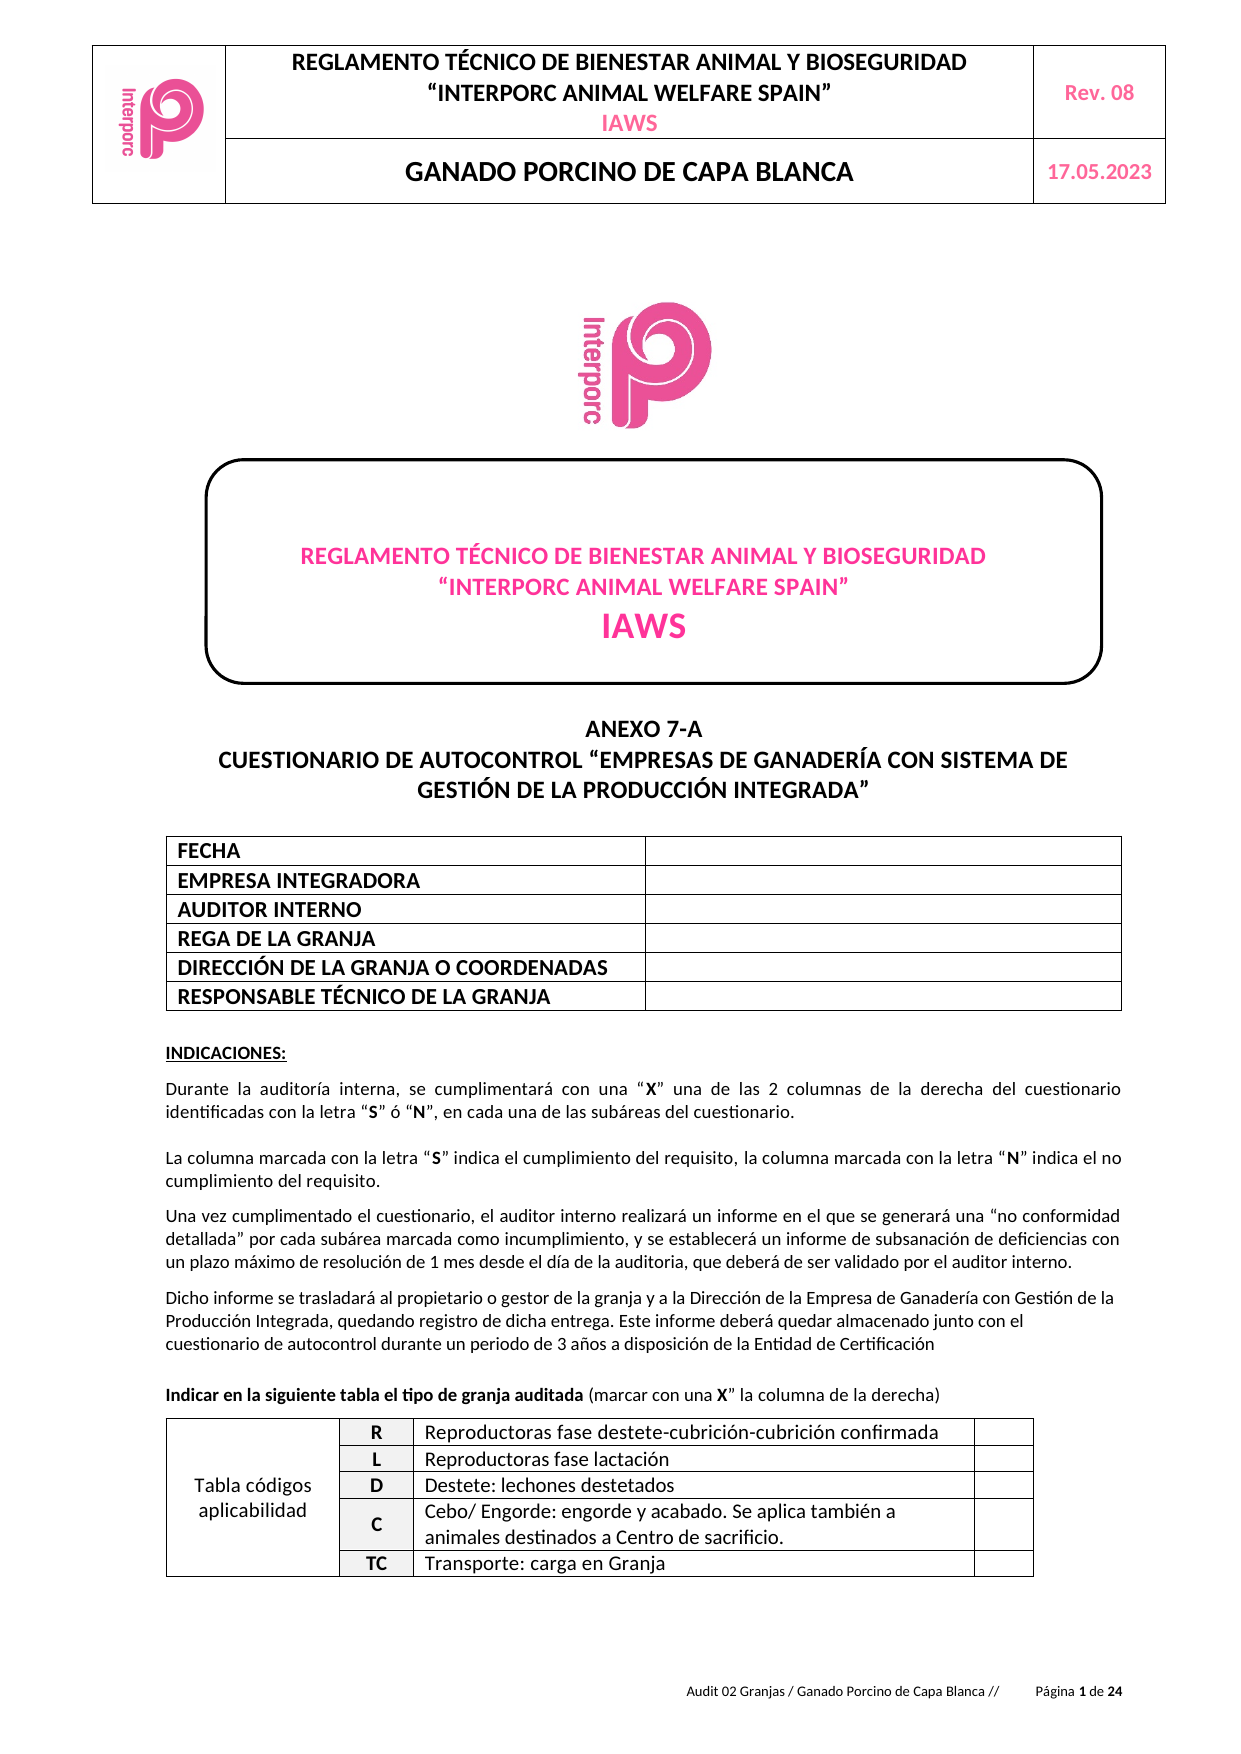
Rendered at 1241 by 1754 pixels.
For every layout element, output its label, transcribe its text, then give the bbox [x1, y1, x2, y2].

table_cell [646, 953, 1121, 981]
table_cell DIRECCIÓN DE LA GRANJA O COORDENADAS [167, 953, 645, 981]
text Indicar en la siguiente tabla el tipo de granja auditada (marcar con una X” la columna de la derecha) [165, 1383, 1122, 1406]
table_header Tabla códigos aplicabilidad [167, 1419, 339, 1576]
table_cell [975, 1551, 1033, 1576]
table_cell [646, 895, 1121, 923]
table_header Reproductoras fase destete-cubrición-cubrición confirmada [414, 1419, 974, 1445]
text La columna marcada con la letra “S” indica el cumplimiento del requisito, la columna marcada con la letra “N” indica el no cumplimiento del requisito. [165, 1146, 1122, 1192]
table_cell RESPONSABLE TÉCNICO DE LA GRANJA [167, 982, 645, 1010]
table_cell EMPRESA INTEGRADORA [167, 866, 645, 894]
table_cell Destete: lechones destetados [414, 1472, 974, 1498]
text IAWS [165, 602, 1122, 647]
table_header [646, 837, 1121, 865]
text Una vez cumplimentado el cuestionario, el auditor interno realizará un informe en el que se generará una “no conformidad detallada” por cada subárea marcada como incumplimiento, y se establecerá un informe de subsanación de deficiencias con un plazo máximo de resolución de 1 mes desde el día de la auditoria, que deberá de ser validado por el auditor interno. [165, 1204, 1122, 1273]
table_cell AUDITOR INTERNO [167, 895, 645, 923]
table_cell [646, 866, 1121, 894]
table_header R [340, 1419, 413, 1445]
picture [105, 65, 217, 172]
table_cell Transporte: carga en Granja [414, 1551, 974, 1576]
table_header FECHA [167, 837, 645, 865]
table_cell [975, 1472, 1033, 1498]
table_cell L [340, 1446, 413, 1471]
table_cell C [340, 1499, 413, 1549]
text REGLAMENTO TÉCNICO DE BIENESTAR ANIMAL Y BIOSEGURIDAD [165, 541, 1122, 571]
text “INTERPORC ANIMAL WELFARE SPAIN” [165, 571, 1122, 602]
text GESTIÓN DE LA PRODUCCIÓN INTEGRADA” [165, 774, 1122, 805]
table_cell Reproductoras fase lactación [414, 1446, 974, 1471]
table_cell D [340, 1472, 413, 1498]
text CUESTIONARIO DE AUTOCONTROL “EMPRESAS DE GANADERÍA CON SISTEMA DE [165, 744, 1122, 774]
table_cell [975, 1446, 1033, 1471]
text ANEXO 7-A [165, 713, 1122, 744]
text Durante la auditoría interna, se cumplimentará con una “X” una de las 2 columnas de la derecha del cuestionario identificadas con la letra “S” ó “N”, en cada una de las subáreas del cuestionario. [165, 1077, 1122, 1123]
table_cell TC [340, 1551, 413, 1576]
table_cell Cebo/ Engorde: engorde y acabado. Se aplica también a animales destinados a Centro de sacrificio. [414, 1499, 974, 1549]
text INDICACIONES: [165, 1042, 1122, 1064]
table_header [975, 1419, 1033, 1445]
table_cell [975, 1499, 1033, 1549]
table_cell [646, 982, 1121, 1010]
picture [556, 280, 732, 449]
table_cell [646, 924, 1121, 952]
table_cell REGA DE LA GRANJA [167, 924, 645, 952]
text Dicho informe se trasladará al propietario o gestor de la granja y a la Dirección de la Empresa de Ganadería con Gestión de la Producción Integrada, quedando registro de dicha entrega. Este informe deberá quedar almacenado junto con el cuestionario de autocontrol durante un periodo de 3 años a disposición de la Entidad de Certificación [165, 1286, 1122, 1355]
